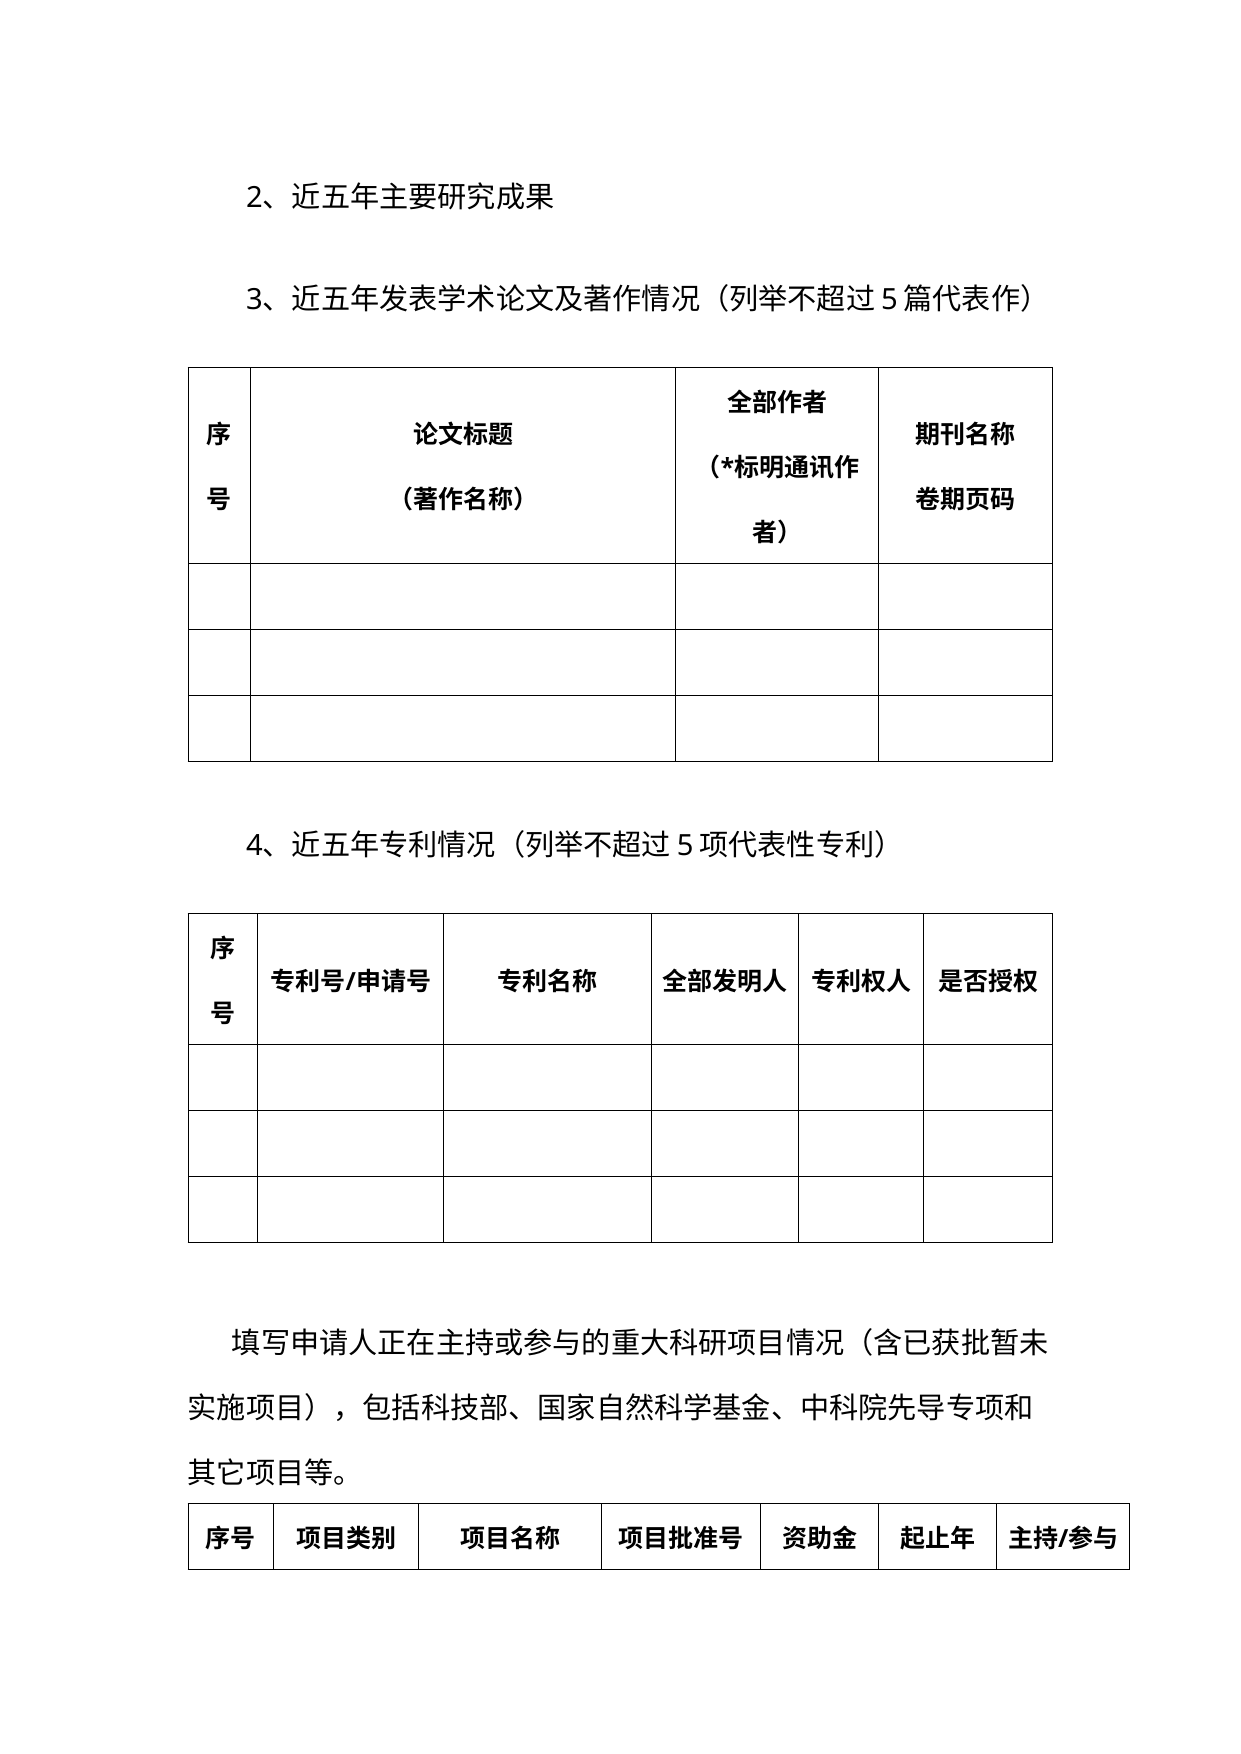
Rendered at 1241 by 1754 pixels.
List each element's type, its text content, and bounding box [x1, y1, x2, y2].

table_cell [251, 630, 675, 695]
table_cell [676, 630, 878, 695]
text 4、近五年专利情况（列举不超过5项代表性专利） [187, 811, 1053, 876]
table_cell [189, 1045, 257, 1110]
table_cell [652, 1111, 798, 1176]
table_cell [652, 1177, 798, 1242]
table_cell [444, 1111, 651, 1176]
table_header 专利权人 [799, 914, 923, 1044]
table_cell [189, 630, 250, 695]
table_header 论文标题 （著作名称） [251, 368, 675, 563]
table_cell [676, 696, 878, 761]
table_cell [444, 1045, 651, 1110]
table_cell [258, 1111, 443, 1176]
table_cell [879, 696, 1052, 761]
table_cell [251, 564, 675, 629]
table_cell [652, 1045, 798, 1110]
table_header 专利号/申请号 [258, 914, 443, 1044]
table_header 项目名称 [419, 1504, 601, 1569]
text 填写申请人正在主持或参与的重大科研项目情况（含已获批暂未实施项目），包括科技部、国家自然科学基金、中科院先导专项和其它项目等。 [187, 1308, 1053, 1503]
table_header 序号 [189, 914, 257, 1044]
table_cell [924, 1177, 1052, 1242]
table_cell [924, 1045, 1052, 1110]
table_cell [879, 630, 1052, 695]
table_header 全部发明人 [652, 914, 798, 1044]
table_header 项目批准号 [602, 1504, 760, 1569]
table_cell [444, 1177, 651, 1242]
table_cell [258, 1177, 443, 1242]
table_header 序号 [189, 368, 250, 563]
table_cell [799, 1045, 923, 1110]
table_cell [189, 1111, 257, 1176]
table_header 序号 [189, 1504, 273, 1569]
table_header 期刊名称 卷期页码 [879, 368, 1052, 563]
table_cell [799, 1111, 923, 1176]
table_header 是否授权 [924, 914, 1052, 1044]
table_header 项目类别 [274, 1504, 418, 1569]
table_cell [251, 696, 675, 761]
table_cell [189, 1177, 257, 1242]
table_cell [676, 564, 878, 629]
text 3、近五年发表学术论文及著作情况（列举不超过5篇代表作） [187, 264, 1053, 329]
table_cell [258, 1045, 443, 1110]
table_header 主持/参与 [997, 1504, 1129, 1569]
table_header 资助金额 [761, 1504, 878, 1569]
table_cell [879, 564, 1052, 629]
table_cell [799, 1177, 923, 1242]
table_header 专利名称 [444, 914, 651, 1044]
table_cell [189, 564, 250, 629]
text 2、近五年主要研究成果 [187, 162, 1053, 227]
table_cell [189, 696, 250, 761]
table_cell [924, 1111, 1052, 1176]
table_header 起止年月 [879, 1504, 996, 1569]
table_header 全部作者 （*标明通讯作者） [676, 368, 878, 563]
